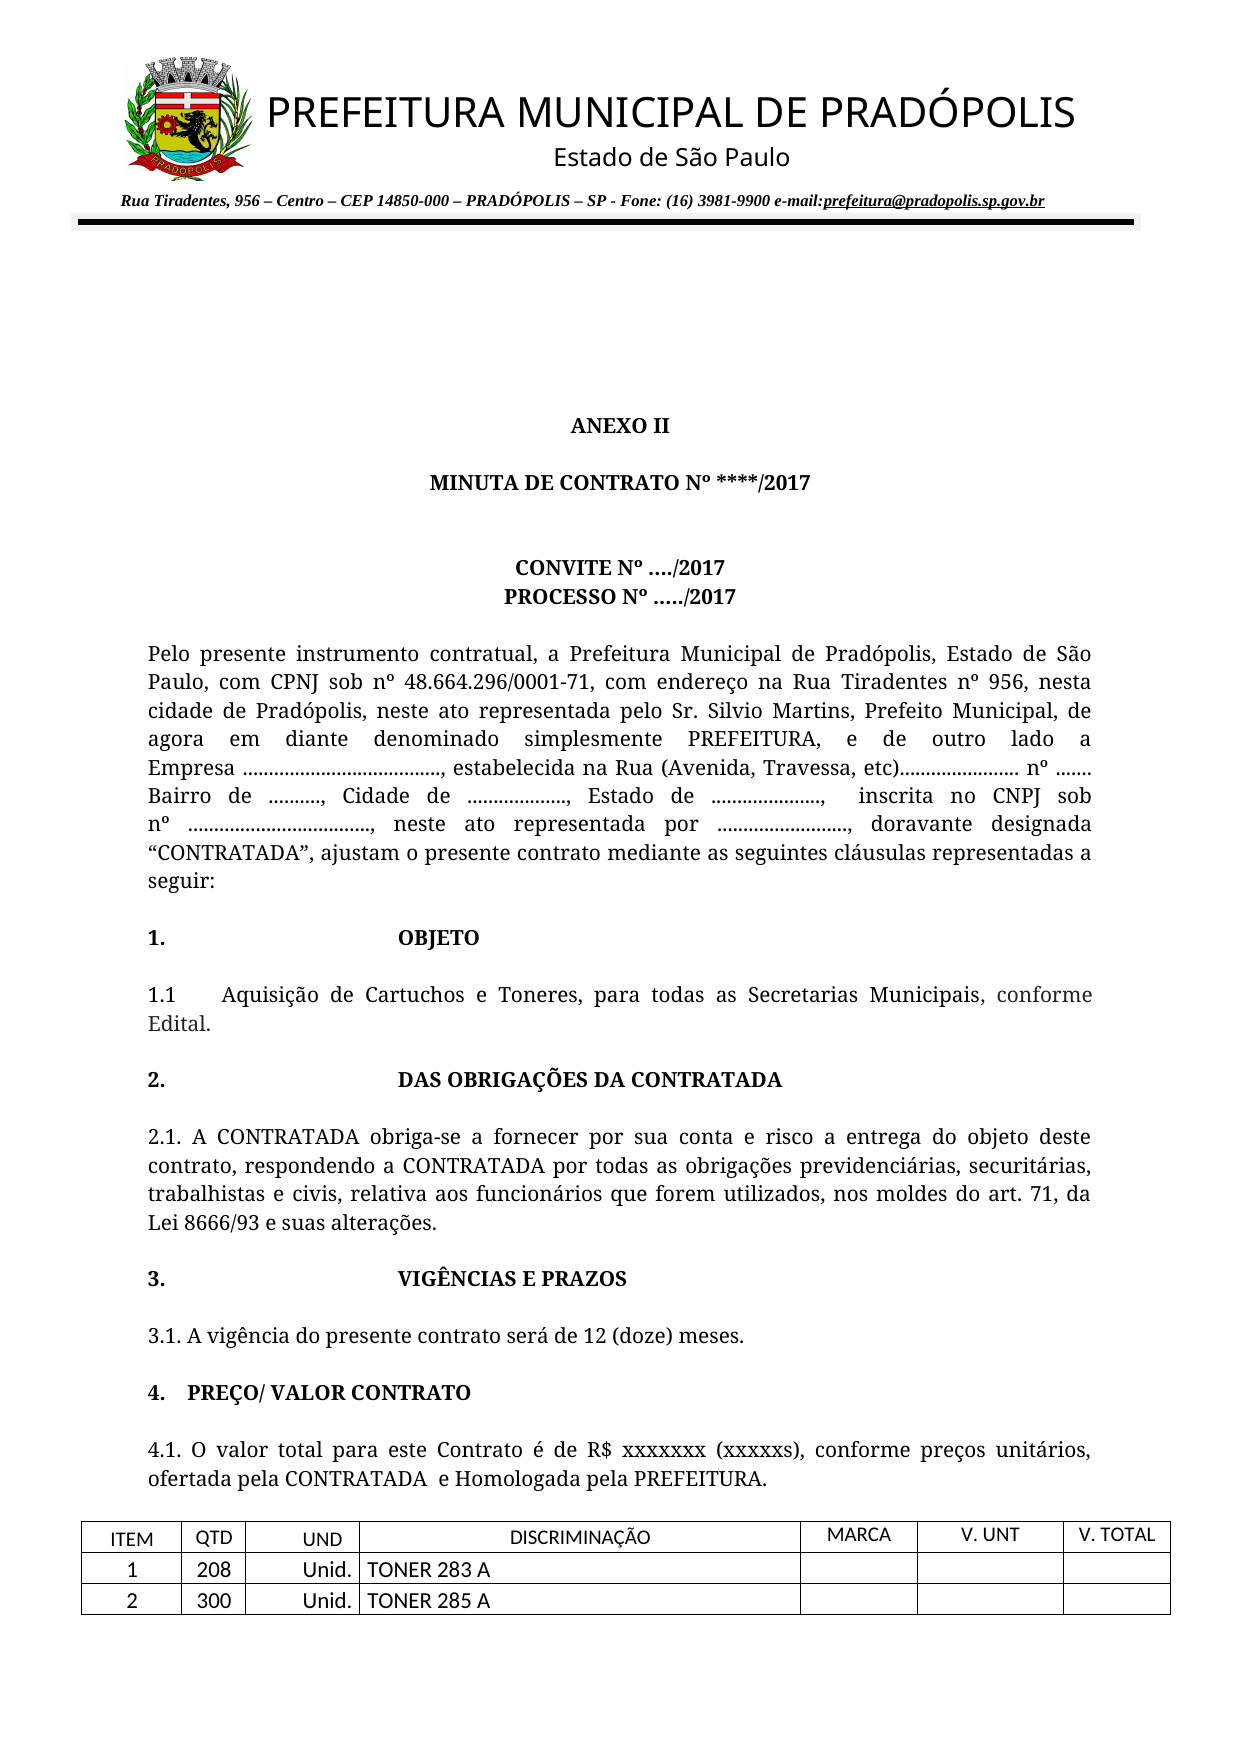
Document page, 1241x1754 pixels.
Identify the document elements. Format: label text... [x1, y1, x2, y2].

table_cell [1064, 1553, 1170, 1583]
text 2.1. A CONTRATADA obriga-se a fornecer por sua conta e risco a entrega do objeto deste contrato, respondendo a CONTRATADA por todas as obrigações previdenciárias, securitárias, trabalhistas e civis, relativa aos funcionários que forem utilizados, nos moldes do art. 71, da Lei 8666/93 e suas alterações. [148, 1122, 1092, 1236]
table_cell 1 [82, 1553, 181, 1583]
table_cell [1064, 1584, 1170, 1614]
list VIGÊNCIAS E PRAZOS [148, 1264, 1092, 1293]
table_cell [246, 1584, 295, 1614]
table_cell 300 [182, 1584, 245, 1614]
list OBJETO [148, 923, 1092, 952]
table_cell Unid. [295, 1553, 359, 1583]
table_header [246, 1522, 295, 1552]
table_cell 208 [182, 1553, 245, 1583]
text CONVITE Nº ..../2017 [148, 553, 1092, 582]
table_header UND [295, 1522, 359, 1552]
table_header DISCRIMINAÇÃO [360, 1522, 800, 1552]
text PROCESSO Nº ...../2017 [148, 582, 1092, 610]
table_header ITEM [82, 1522, 181, 1552]
table_cell [801, 1584, 917, 1614]
table_cell [918, 1584, 1063, 1614]
table_cell [801, 1553, 917, 1583]
text 4. PREÇO/ VALOR CONTRATO [148, 1378, 1092, 1407]
text 3.1. A vigência do presente contrato será de 12 (doze) meses. [148, 1321, 1092, 1350]
text ANEXO II [148, 411, 1092, 439]
text MINUTA DE CONTRATO Nº ****/2017 [148, 468, 1092, 496]
list DAS OBRIGAÇÕES DA CONTRATADA [148, 1066, 1092, 1094]
table_cell [246, 1553, 295, 1583]
table_header V. UNT [918, 1522, 1063, 1552]
picture [124, 57, 253, 181]
text Pelo presente instrumento contratual, a Prefeitura Municipal de Pradópolis, Estado de São Paulo, com CPNJ sob nº 48.664.296/0001-71, com endereço na Rua Tiradentes nº 956, nesta cidade de Pradópolis, neste ato representada pelo Sr. Silvio Martins, Prefeito Municipal, de agora em diante denominado simplesmente PREFEITURA, e de outro lado a Empresa ......................................, estabelecida na Rua (Avenida, Travessa, etc)....................... nº ....... Bairro de .........., Cidade de ..................., Estado de ....................., inscrita no CNPJ sob nº ..................................., neste ato representada por ........................., doravante designada “CONTRATADA”, ajustam o presente contrato mediante as seguintes cláusulas representadas a seguir: [148, 639, 1092, 895]
table_cell [918, 1553, 1063, 1583]
list Aquisição de Cartuchos e Toneres, para todas as Secretarias Municipais, conforme Edital. [148, 980, 1092, 1037]
table_header QTD [182, 1522, 245, 1552]
table_cell 2 [82, 1584, 181, 1614]
table_cell Unid. [295, 1584, 359, 1614]
text 4.1. O valor total para este Contrato é de R$ xxxxxxx (xxxxxs), conforme preços unitários, ofertada pela CONTRATADA e Homologada pela PREFEITURA. [148, 1435, 1092, 1492]
table_cell TONER 283 A [360, 1553, 800, 1583]
table_header MARCA [801, 1522, 917, 1552]
table_cell TONER 285 A [360, 1584, 800, 1614]
table_header V. TOTAL [1064, 1522, 1170, 1552]
